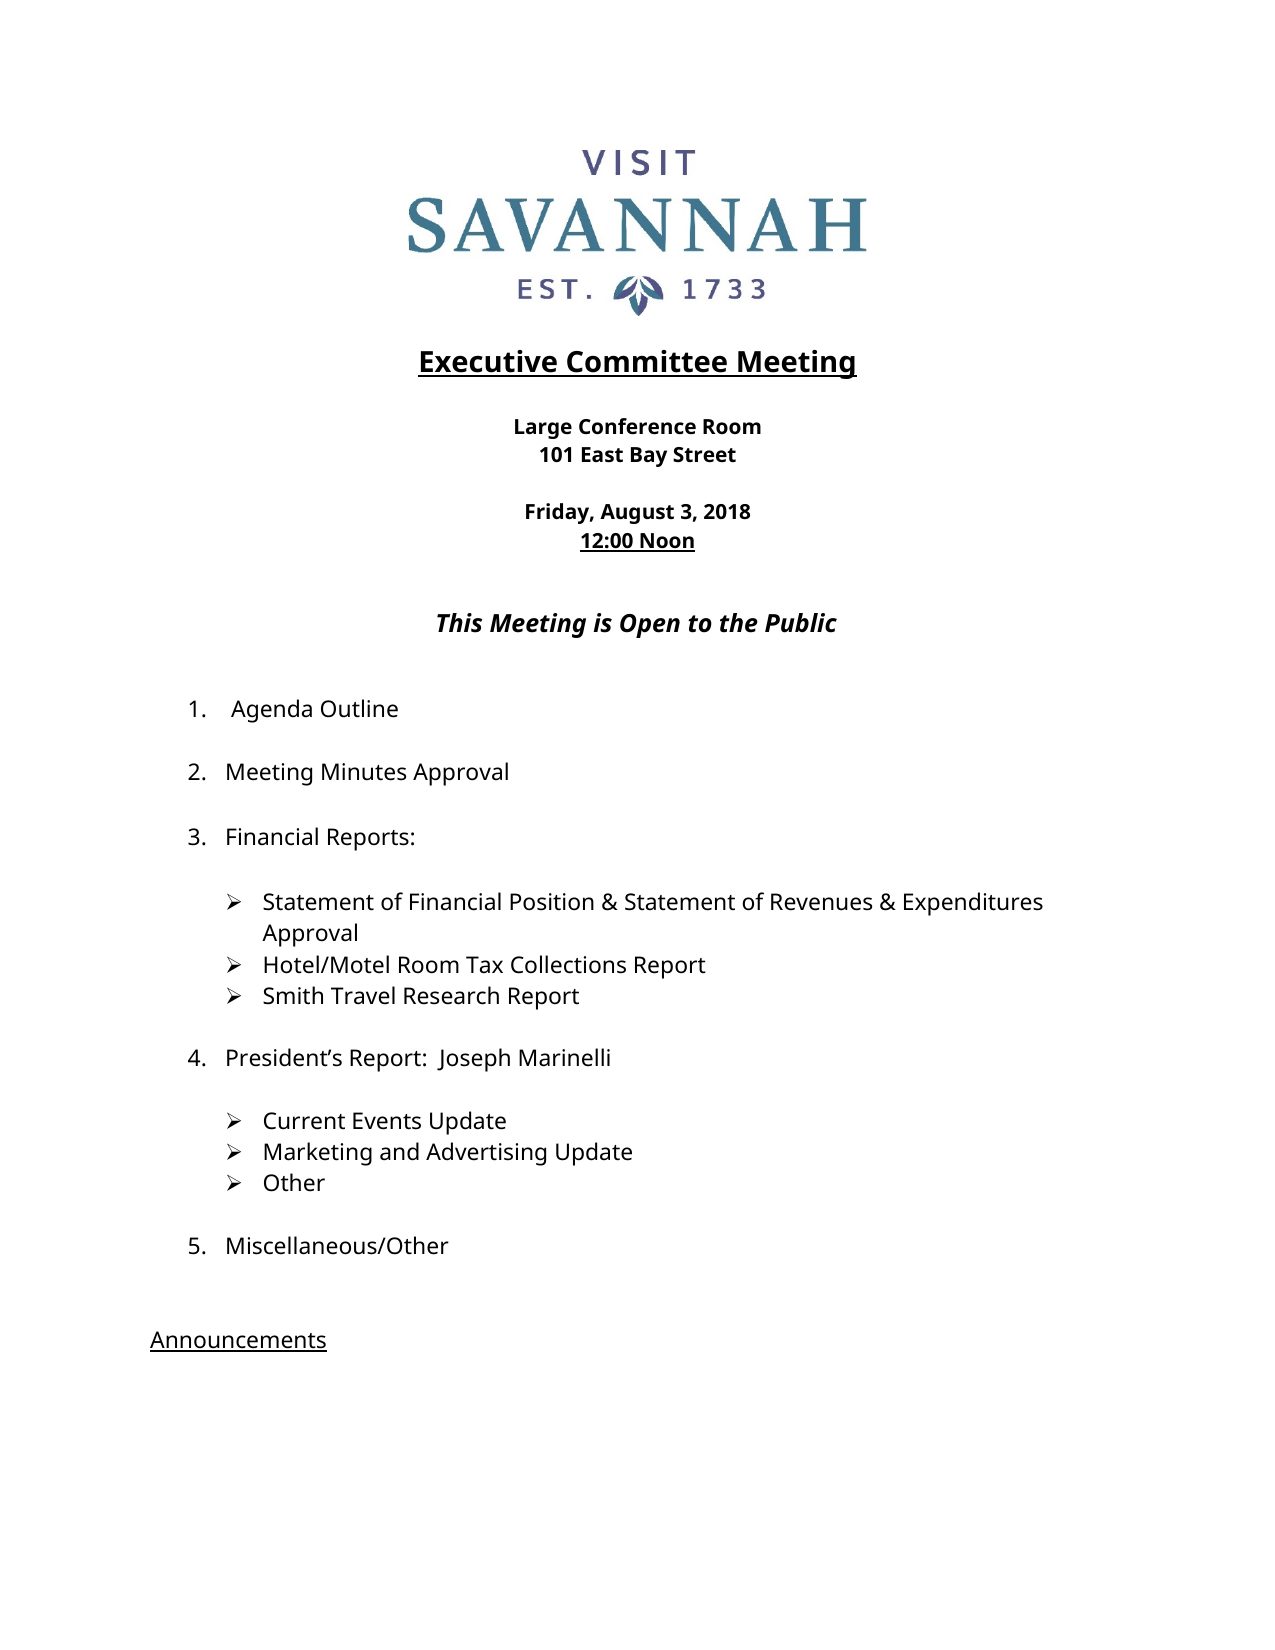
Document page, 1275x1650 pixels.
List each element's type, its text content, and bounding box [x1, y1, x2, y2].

list Meeting Minutes Approval [187, 755, 1125, 787]
text 101 East Bay Street [150, 441, 1125, 469]
list Agenda Outline [187, 693, 1125, 724]
text Announcements [150, 1323, 1125, 1355]
list Other [225, 1167, 1125, 1198]
text Executive Committee Meeting [150, 341, 1125, 381]
list Statement of Financial Position & Statement of Revenues & Expenditures Approval [225, 886, 1125, 948]
list Current Events Update [225, 1105, 1125, 1136]
text Large Conference Room [150, 412, 1125, 441]
list Smith Travel Research Report [225, 980, 1125, 1011]
text This Meeting is Open to the Public [150, 605, 1125, 639]
list Hotel/Motel Room Tax Collections Report [225, 948, 1125, 980]
list Marketing and Advertising Update [225, 1136, 1125, 1167]
picture [408, 150, 867, 316]
list Financial Reports: [187, 821, 1125, 852]
list Miscellaneous/Other [187, 1230, 1125, 1261]
list President’s Report: Joseph Marinelli [187, 1042, 1125, 1073]
text Friday, August 3, 2018 [150, 497, 1125, 526]
text 12:00 Noon [150, 526, 1125, 554]
